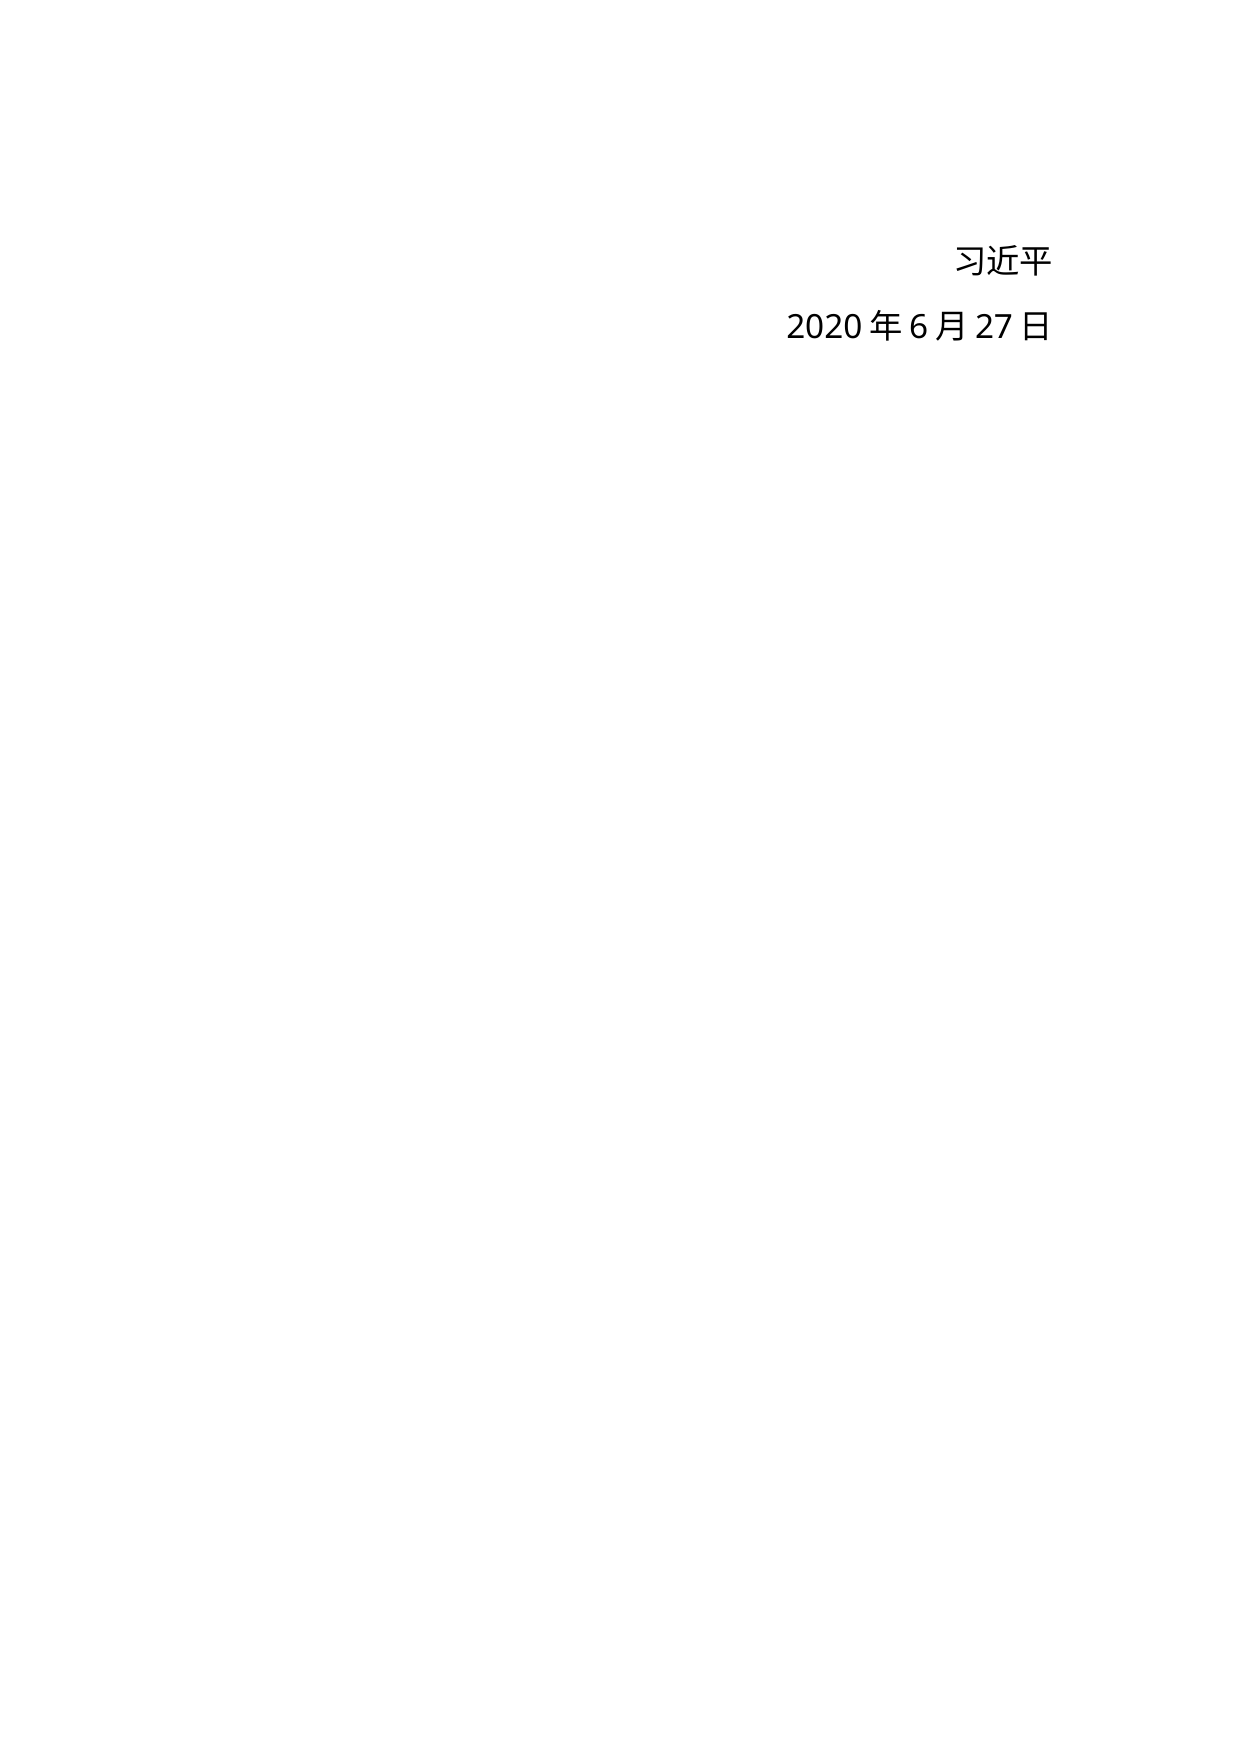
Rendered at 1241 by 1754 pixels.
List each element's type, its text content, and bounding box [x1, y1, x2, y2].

text 习近平 [187, 227, 1053, 292]
text 2020年6月27日 [187, 292, 1053, 357]
